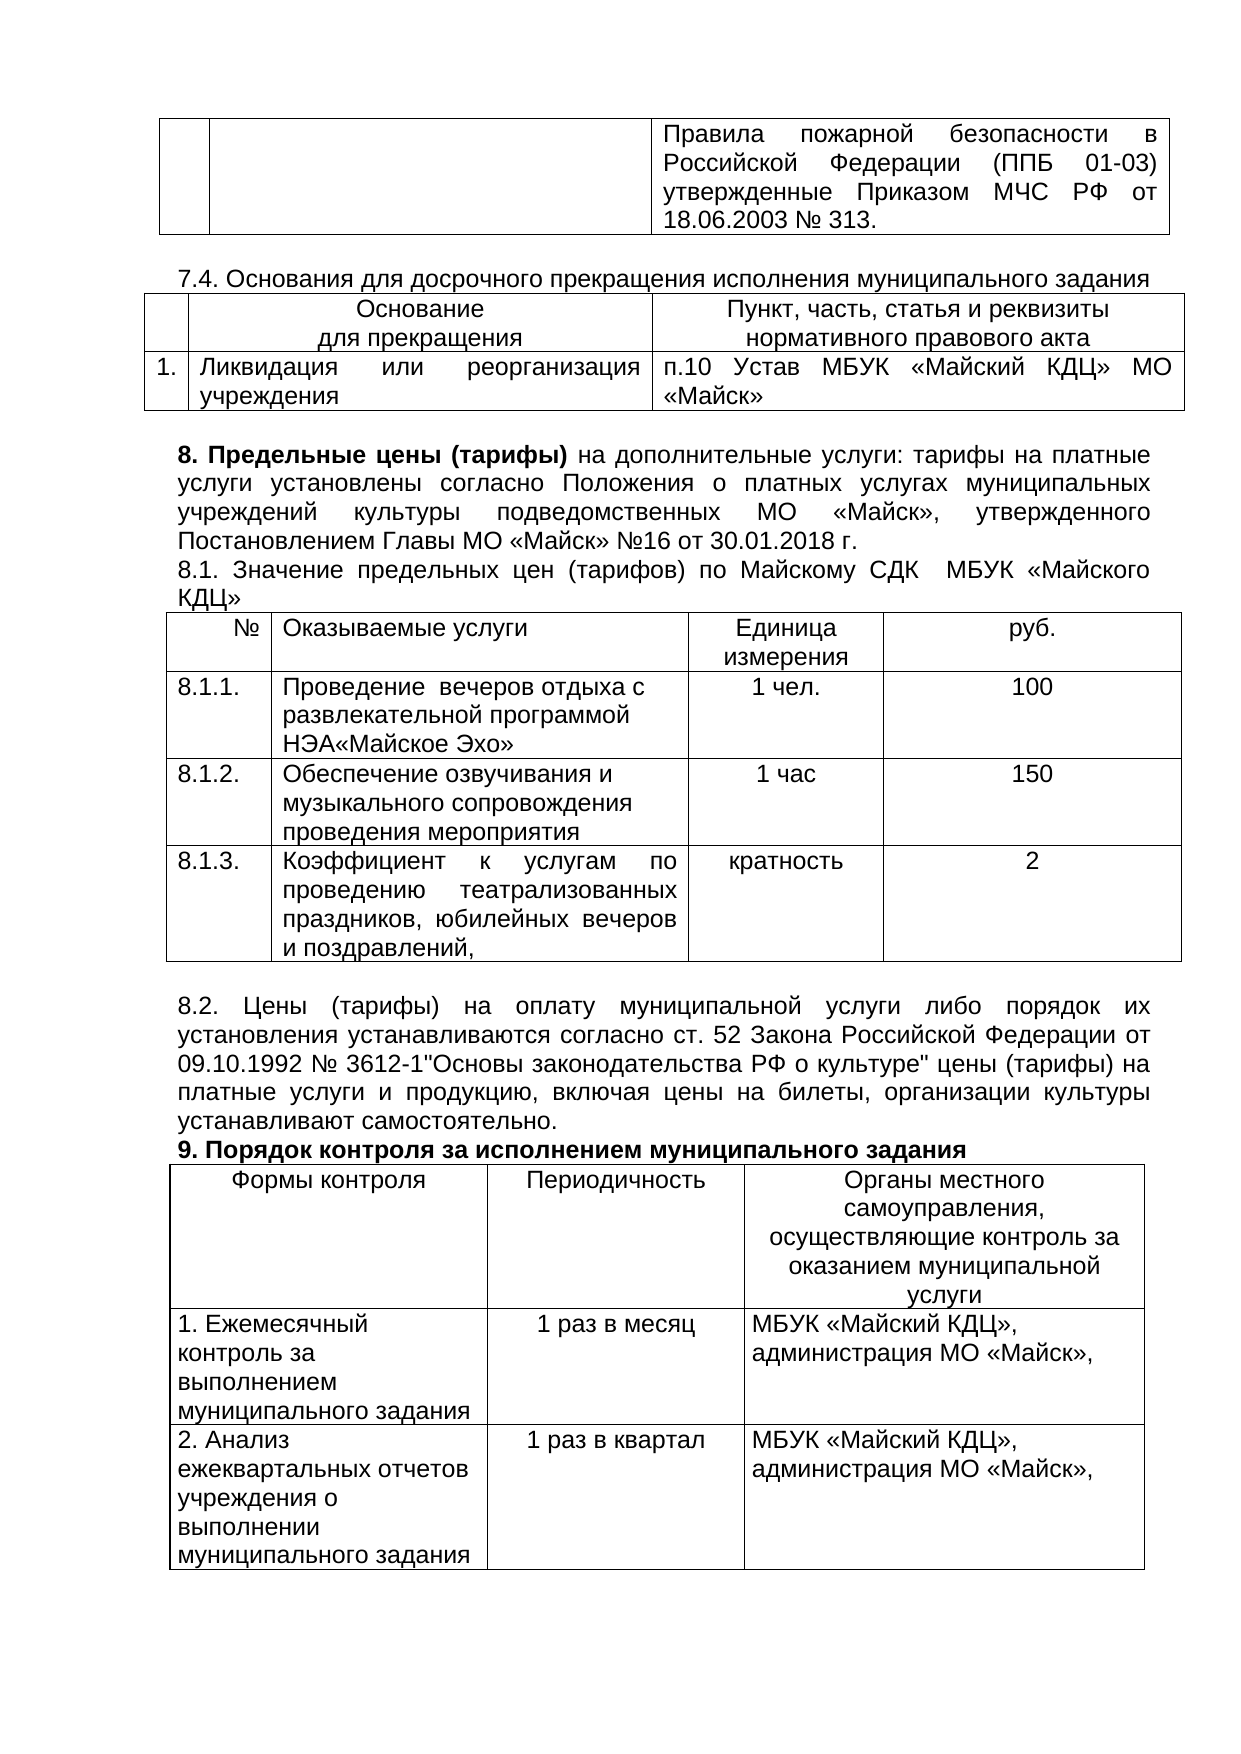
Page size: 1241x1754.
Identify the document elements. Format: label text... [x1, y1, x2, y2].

table_cell 2. Анализ ежеквартальных отчетов учреждения о выполнении муниципального задания [171, 1425, 487, 1569]
table_cell кратность [689, 846, 883, 961]
table_cell п.10 Устав МБУК «Майский КДЦ» МО «Майск» [653, 352, 1184, 410]
table_header Пункт, часть, статья и реквизиты нормативного правового акта [653, 294, 1184, 351]
text 8.2. Цены (тарифы) на оплату муниципальной услуги либо порядок их установления устанавливаются согласно ст. 52 Закона Российской Федерации от 09.10.1992 № 3612-1"Основы законодательства РФ о культуре" цены (тарифы) на платные услуги и продукцию, включая цены на билеты, организации культуры устанавливают самостоятельно. [177, 991, 1152, 1135]
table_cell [745, 1425, 1144, 1569]
table_cell 1 чел. [689, 672, 883, 758]
table_cell Проведение вечеров отдыха с развлекательной программой НЭА«Майское Эхо» [272, 672, 688, 758]
table_header Периодичность [488, 1165, 744, 1308]
table_cell 8.1.3. [167, 846, 271, 961]
table_cell 1. Ежемесячный контроль за выполнением муниципального задания [171, 1309, 487, 1424]
text 7.4. Основания для досрочного прекращения исполнения муниципального задания [177, 264, 1152, 293]
table_cell 2. [160, 119, 209, 234]
table_cell 8.1.1. [167, 672, 271, 758]
table_header руб. [884, 613, 1181, 671]
table_header Основание для прекращения [189, 294, 652, 351]
table_header Формы контроля [171, 1165, 487, 1308]
text 9. Порядок контроля за исполнением муниципального задания [177, 1135, 1152, 1163]
table_cell 1 раз в месяц [488, 1309, 744, 1424]
table_cell 1. [145, 352, 188, 410]
table_cell Ликвидация или реорганизация учреждения [189, 352, 652, 410]
text 8. Предельные цены (тарифы) на дополнительные услуги: тарифы на платные услуги установлены согласно Положения о платных услугах муниципальных учреждений культуры подведомственных МО «Майск», утвержденного Постановлением Главы МО «Майск» №16 от 30.01.2018 г. [177, 439, 1152, 554]
table_cell 1 час [689, 759, 883, 845]
text 8.1. Значение предельных цен (тарифов) по Майскому СДК МБУК «Майского КДЦ» [177, 554, 1152, 612]
table_header Единица измерения [689, 613, 883, 671]
table_cell 150 [884, 759, 1181, 845]
table_cell 100 [884, 672, 1181, 758]
table_cell Коэффициент к услугам по проведению театрализованных праздников, юбилейных вечеров и поздравлений, [272, 846, 688, 961]
table_cell 2 [884, 846, 1181, 961]
table_header [145, 294, 188, 351]
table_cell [745, 1309, 1144, 1424]
table_cell 1 раз в квартал [488, 1425, 744, 1569]
table_header Оказываемые услуги [272, 613, 688, 671]
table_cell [652, 119, 1169, 234]
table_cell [210, 119, 651, 234]
table_header № [167, 613, 271, 671]
table_header Органы местного самоуправления, осуществляющие контроль за оказанием муниципальной услуги [745, 1165, 1144, 1308]
table_cell Обеспечение озвучивания и музыкального сопровождения проведения мероприятия [272, 759, 688, 845]
table_cell 8.1.2. [167, 759, 271, 845]
